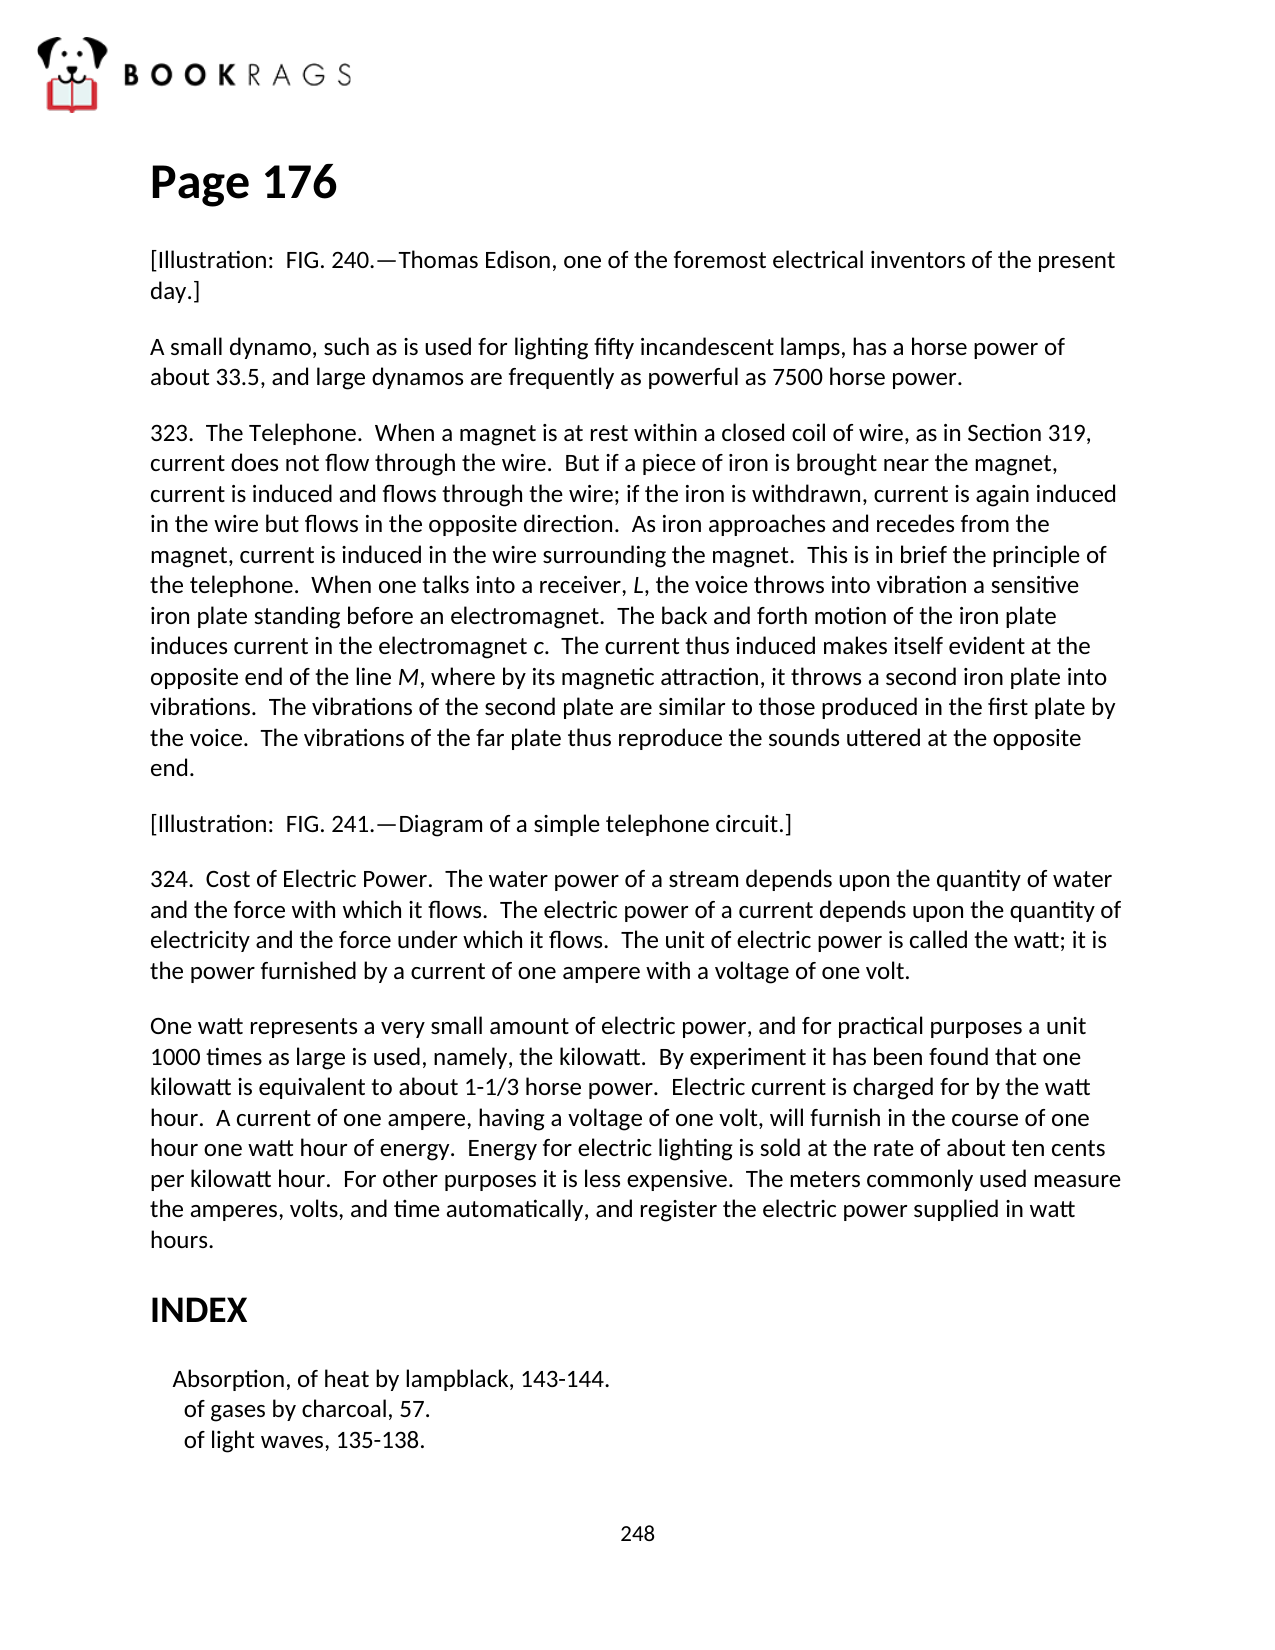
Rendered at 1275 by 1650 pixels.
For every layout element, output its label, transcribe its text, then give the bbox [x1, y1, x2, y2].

text INDEX [150, 1286, 1125, 1332]
text 324. Cost of Electric Power. The water power of a stream depends upon the quantity of water and the force with which it flows. The electric power of a current depends upon the quantity of electricity and the force under which it flows. The unit of electric power is called the watt; it is the power furnished by a current of one ampere with a voltage of one volt. [150, 863, 1125, 986]
text One watt represents a very small amount of electric power, and for practical purposes a unit 1000 times as large is used, namely, the kilowatt. By experiment it has been found that one kilowatt is equivalent to about 1-1/3 horse power. Electric current is charged for by the watt hour. A current of one ampere, having a voltage of one volt, will furnish in the course of one hour one watt hour of energy. Energy for electric lighting is sold at the rate of about ten cents per kilowatt hour. For other purposes it is less expensive. The meters commonly used measure the amperes, volts, and time automatically, and register the electric power supplied in watt hours. [150, 1011, 1125, 1255]
text A small dynamo, such as is used for lighting fifty incandescent lamps, has a horse power of about 33.5, and large dynamos are frequently as powerful as 7500 horse power. [150, 331, 1125, 392]
text [Illustration: FIG. 240.—­Thomas Edison, one of the foremost electrical inventors of the present day.] [150, 244, 1125, 306]
text 323. The Telephone. When a magnet is at rest within a closed coil of wire, as in Section 319, current does not flow through the wire. But if a piece of iron is brought near the magnet, current is induced and flows through the wire; if the iron is withdrawn, current is again induced in the wire but flows in the opposite direction. As iron approaches and recedes from the magnet, current is induced in the wire surrounding the magnet. This is in brief the principle of the telephone. When one talks into a receiver, L, the voice throws into vibration a sensitive iron plate standing before an electromagnet. The back and forth motion of the iron plate induces current in the electromagnet c. The current thus induced makes itself evident at the opposite end of the line M, where by its magnetic attraction, it throws a second iron plate into vibrations. The vibrations of the second plate are similar to those produced in the first plate by the voice. The vibrations of the far plate thus reproduce the sounds uttered at the opposite end. [150, 417, 1125, 783]
text Page 176 [150, 150, 1125, 211]
text Absorption, of heat by lampblack, 143-144. of gases by charcoal, 57. of light waves, 135-138. [150, 1363, 1125, 1454]
text [Illustration: FIG. 241.—­Diagram of a simple telephone circuit.] [150, 808, 1125, 838]
picture [37, 37, 351, 113]
